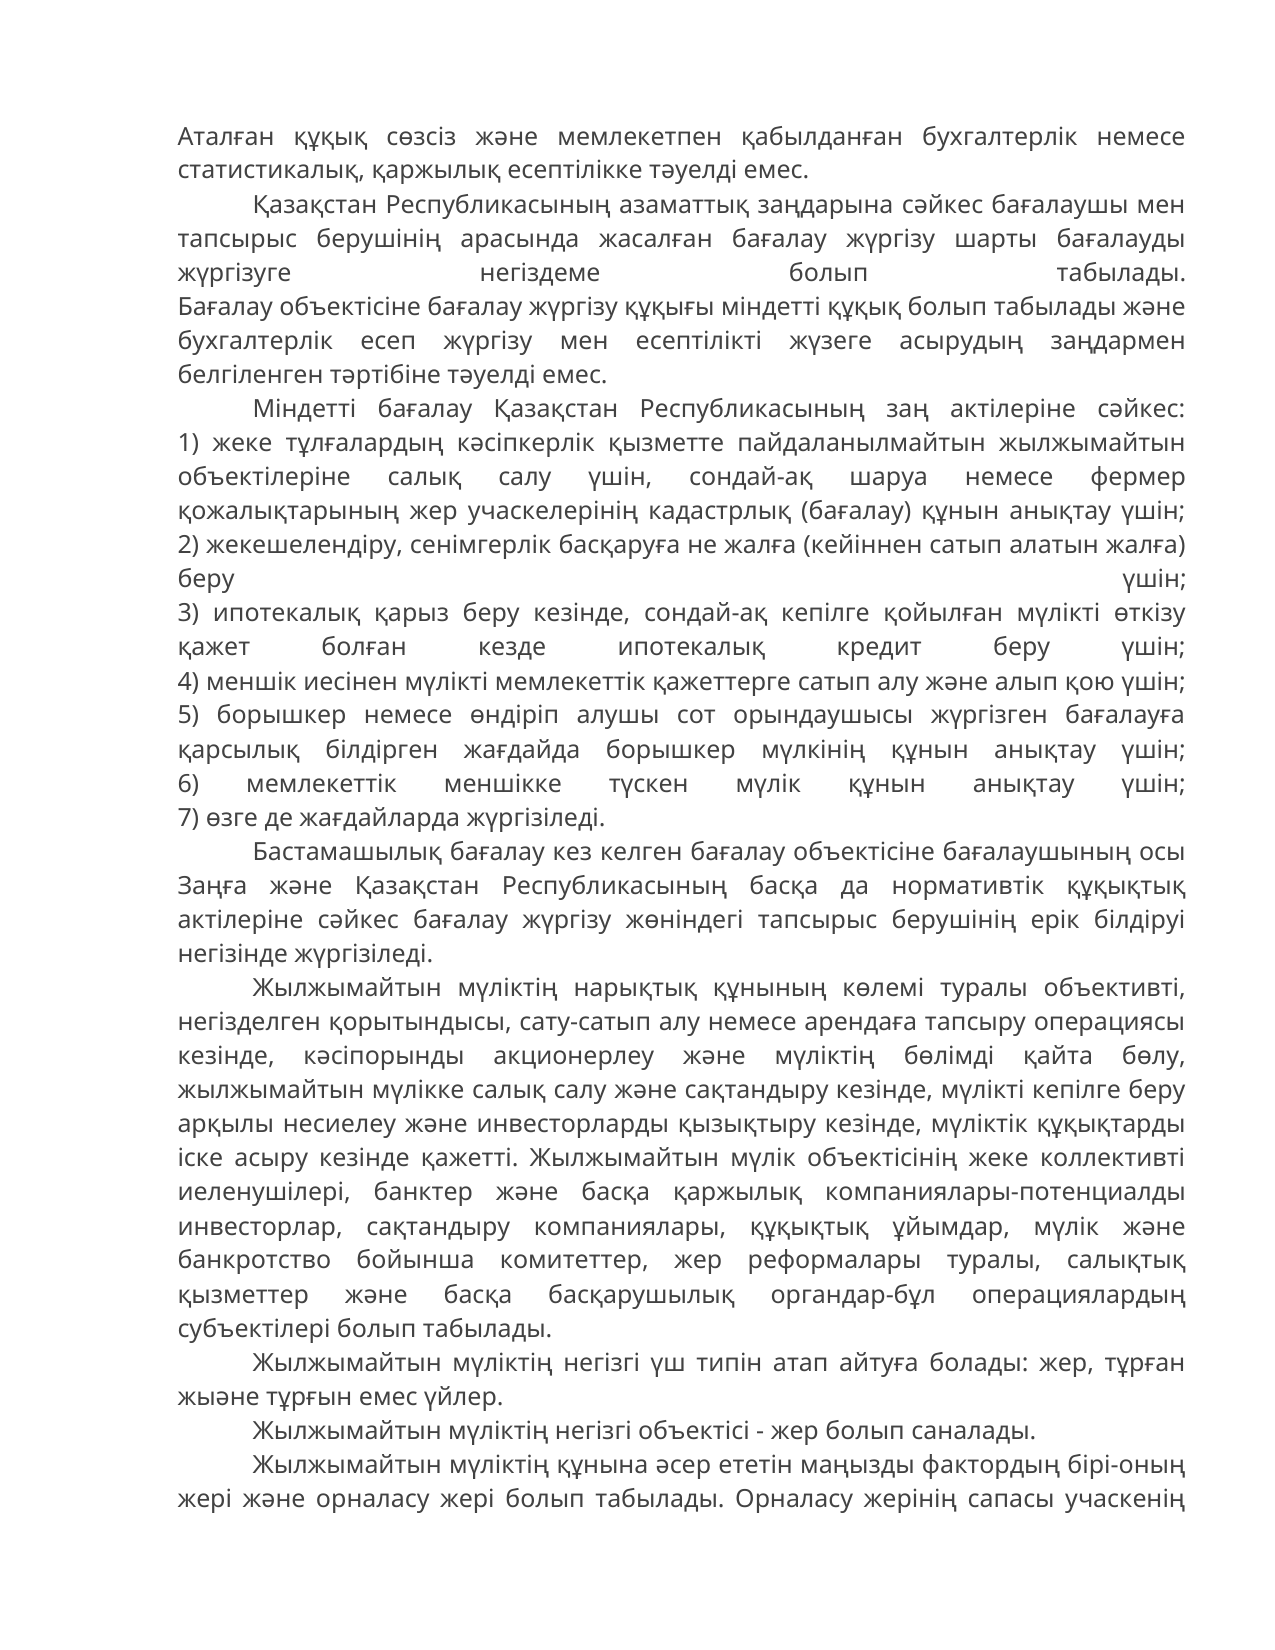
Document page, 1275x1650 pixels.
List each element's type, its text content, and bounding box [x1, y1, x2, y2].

text Бастамашылық бағалау кез келген бағалау объектiсiне бағалаушының осы Заңға және Қазақстан Республикасының басқа да нормативтiк құқықтық актiлерiне сәйкес бағалау жүргiзу жөнiндегi тапсырыс берушiнiң ерiк бiлдiруi негiзiнде жүргiзiледi. [177, 833, 1186, 970]
text Жылжымайтын мүліктің нарықтық құнының көлемі туралы объективті, негізделген қорытындысы, сату-сатып алу немесе арендаға тапсыру операциясы кезінде, кәсіпорынды акционерлеу және мүліктің бөлімді қайта бөлу, жылжымайтын мүлікке салық салу және сақтандыру кезінде, мүлікті кепілге беру арқылы несиелеу және инвесторларды қызықтыру кезінде, мүліктік құқықтарды іске асыру кезінде қажетті. Жылжымайтын мүлік объектісінің жеке коллективті иеленушілері, банктер және басқа қаржылық компаниялары-потенциалды инвесторлар, сақтандыру компаниялары, құқықтық ұйымдар, мүлік және банкротство бойынша комитеттер, жер реформалары туралы, салықтық қызметтер және басқа басқарушылық органдар-бұл операциялардың субъектілері болып табылады. [177, 970, 1186, 1344]
text Жылжымайтын мүліктің негізгі үш типін атап айтуға болады: жер, тұрған жыәне тұрғын емес үйлер. [177, 1344, 1186, 1412]
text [177, 118, 1186, 186]
text Жылжымайтын мүліктің негізгі объектісі - жер болып саналады. [177, 1412, 1186, 1447]
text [177, 1447, 1186, 1515]
text Қазақстан Республикасының азаматтық заңдарына сәйкес бағалаушы мен тапсырыс берушiнiң арасында жасалған бағалау жүргiзу шарты бағалауды жүргiзуге негiздеме болып табылады. Бағалау объектiсiне бағалау жүргiзу құқығы мiндеттi құқық болып табылады және бухгалтерлiк есеп жүргiзу мен есептiлiктi жүзеге асырудың заңдармен белгiленген тәртiбiне тәуелдi емес. [177, 186, 1186, 391]
text Мiндеттi бағалау Қазақстан Республикасының заң актiлерiне сәйкес: 1) жеке тұлғалардың кәсiпкерлiк қызметте пайдаланылмайтын жылжымайтын объектiлерiне салық салу үшiн, сондай-ақ шаруа немесе фермер қожалықтарының жер учаскелерiнiң кадастрлық (бағалау) құнын анықтау үшiн; 2) жекешелендiру, сенiмгерлiк басқаруға не жалға (кейiннен сатып алатын жалға) беру үшiн; 3) ипотекалық қарыз беру кезінде, сондай-ақ кепілге қойылған мүлікті өткізу қажет болған кезде ипотекалық кредит беру үшiн; 4) меншiк иесiнен мүлiктi мемлекеттiк қажеттерге сатып алу және алып қою үшiн; 5) борышкер немесе өндiрiп алушы сот орындаушысы жүргiзген бағалауға қарсылық бiлдiрген жағдайда борышкер мүлкiнiң құнын анықтау үшін; 6) мемлекеттік меншiкке түскен мүлiк құнын анықтау үшiн; 7) өзге де жағдайларда жүргiзiледi. [177, 391, 1186, 833]
